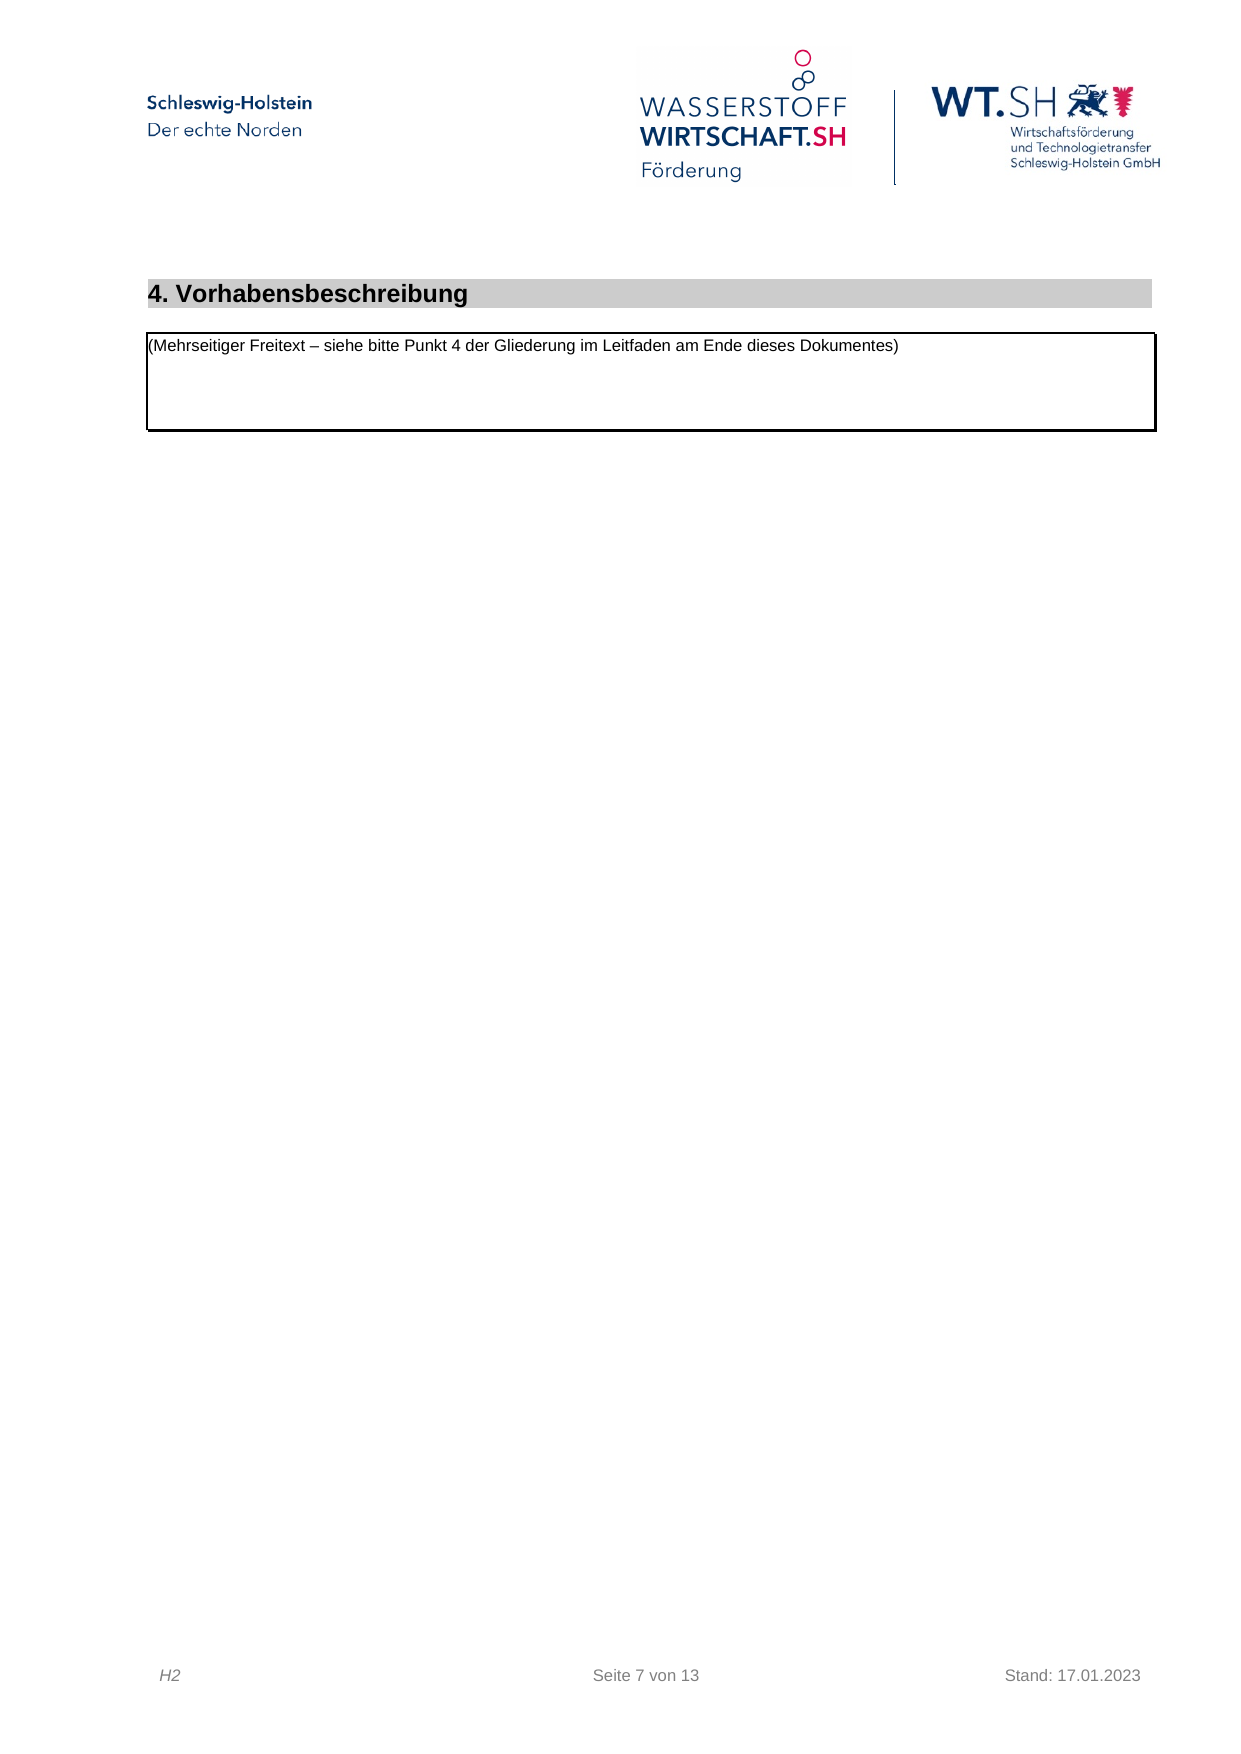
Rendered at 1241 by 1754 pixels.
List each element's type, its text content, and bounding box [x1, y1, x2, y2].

picture [911, 66, 1219, 187]
picture [636, 46, 852, 187]
text 4. Vorhabensbeschreibung [148, 279, 1152, 308]
picture [137, 88, 316, 142]
text (Mehrseitiger Freitext – siehe bitte Punkt 4 der Gliederung im Leitfaden am Ende dieses Dokumentes) [148, 334, 1154, 355]
